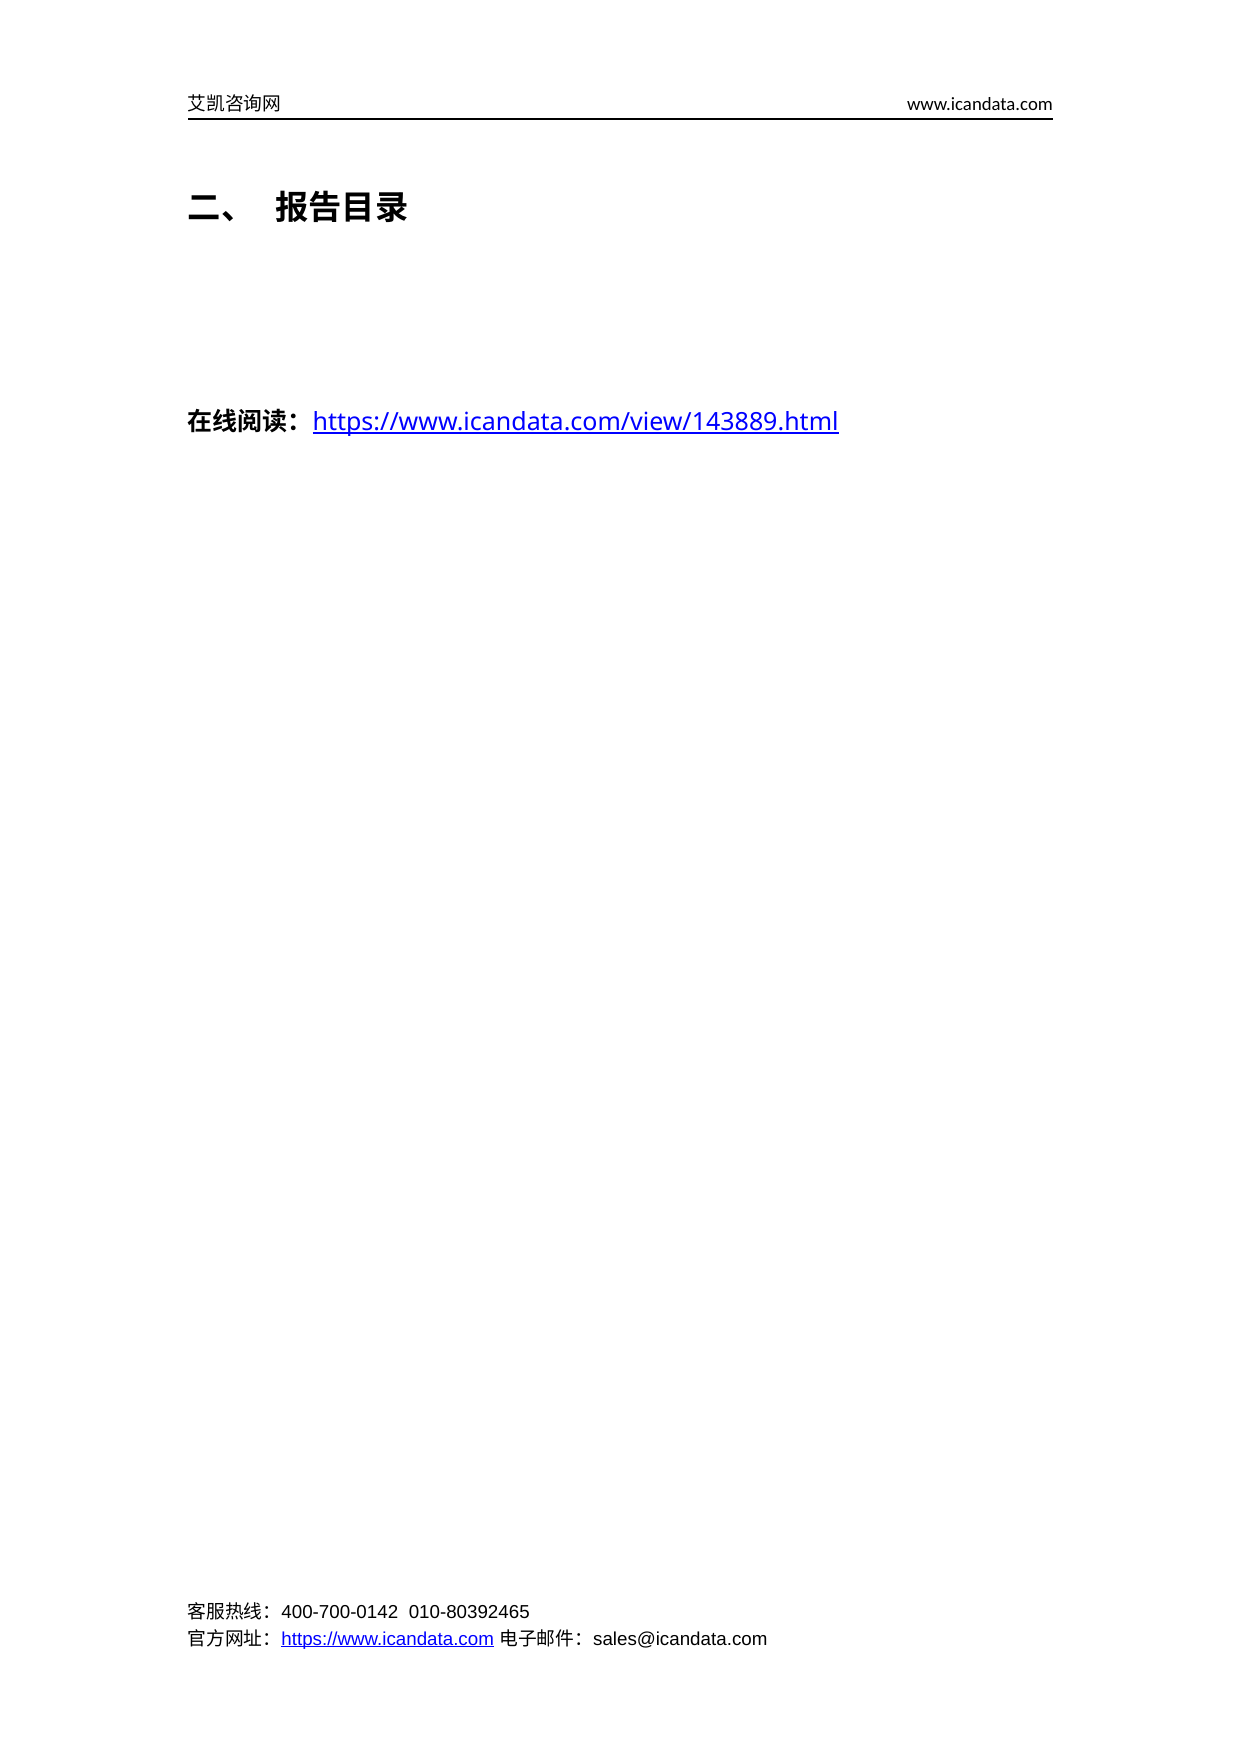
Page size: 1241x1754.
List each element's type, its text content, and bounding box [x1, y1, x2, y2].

subtitle 报告目录 [187, 172, 1053, 237]
text 在线阅读：https://www.icandata.com/view/143889.html [187, 387, 1053, 452]
